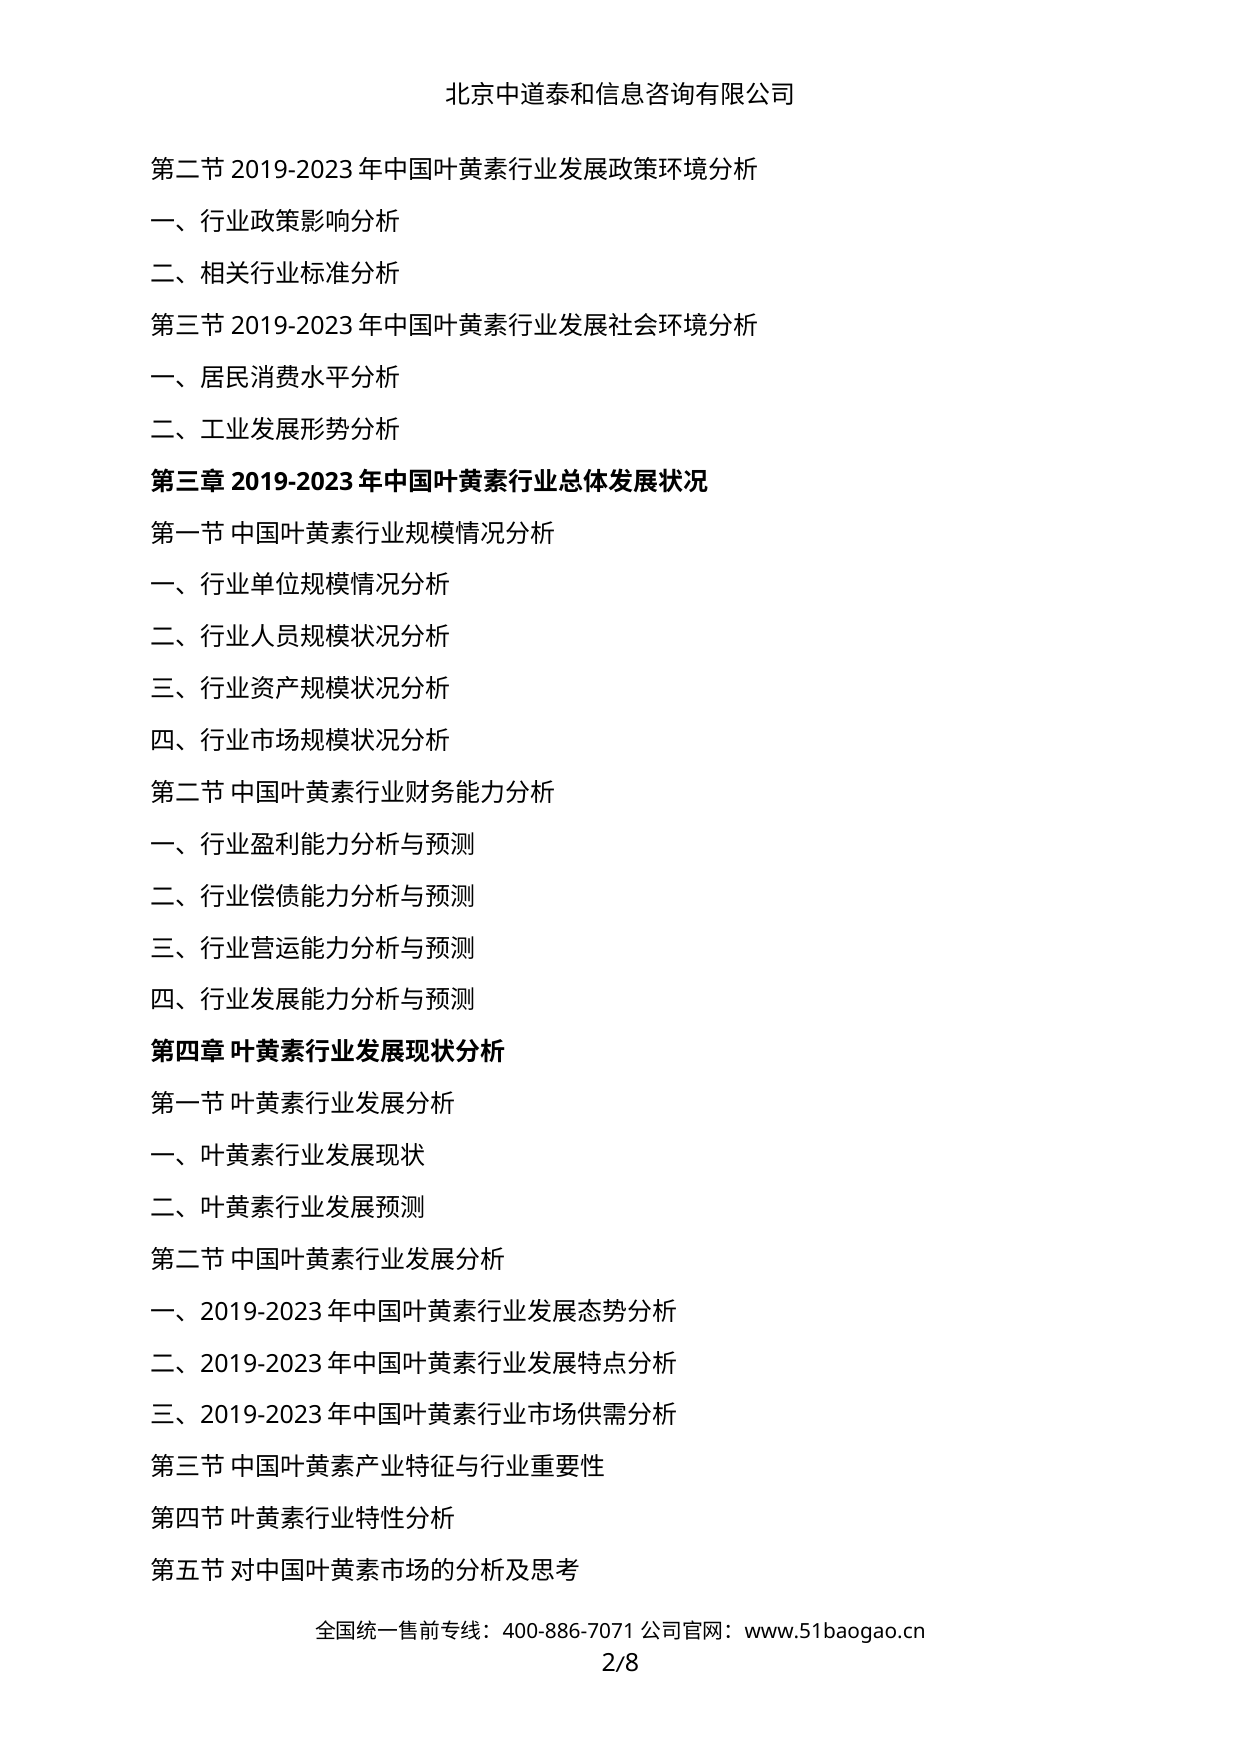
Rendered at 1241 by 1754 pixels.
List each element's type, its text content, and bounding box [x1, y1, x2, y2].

text 一、叶黄素行业发展现状 [150, 1136, 1090, 1172]
text 二、行业偿债能力分析与预测 [150, 876, 1090, 912]
text 二、相关行业标准分析 [150, 254, 1090, 290]
text 二、2019-2023年中国叶黄素行业发展特点分析 [150, 1343, 1090, 1379]
text 三、行业资产规模状况分析 [150, 669, 1090, 705]
text 二、工业发展形势分析 [150, 409, 1090, 446]
text 三、2019-2023年中国叶黄素行业市场供需分析 [150, 1395, 1090, 1431]
text 二、叶黄素行业发展预测 [150, 1187, 1090, 1224]
text 第四节 叶黄素行业特性分析 [150, 1499, 1090, 1535]
text 第三节 中国叶黄素产业特征与行业重要性 [150, 1447, 1090, 1483]
text 一、行业政策影响分析 [150, 202, 1090, 238]
text 第五节 对中国叶黄素市场的分析及思考 [150, 1551, 1090, 1587]
text 第一节 叶黄素行业发展分析 [150, 1084, 1090, 1120]
text 第三节 2019-2023年中国叶黄素行业发展社会环境分析 [150, 306, 1090, 342]
text 四、行业发展能力分析与预测 [150, 980, 1090, 1016]
text 三、行业营运能力分析与预测 [150, 928, 1090, 964]
text 第一节 中国叶黄素行业规模情况分析 [150, 513, 1090, 549]
text 一、2019-2023年中国叶黄素行业发展态势分析 [150, 1291, 1090, 1327]
text 第二节 2019-2023年中国叶黄素行业发展政策环境分析 [150, 150, 1090, 186]
text 四、行业市场规模状况分析 [150, 721, 1090, 757]
text 第二节 中国叶黄素行业财务能力分析 [150, 772, 1090, 809]
text 第二节 中国叶黄素行业发展分析 [150, 1239, 1090, 1276]
text 第四章 叶黄素行业发展现状分析 [150, 1032, 1090, 1068]
text 一、居民消费水平分析 [150, 357, 1090, 394]
text 一、行业盈利能力分析与预测 [150, 824, 1090, 861]
text 第三章 2019-2023年中国叶黄素行业总体发展状况 [150, 461, 1090, 497]
text 一、行业单位规模情况分析 [150, 565, 1090, 601]
text 二、行业人员规模状况分析 [150, 617, 1090, 653]
